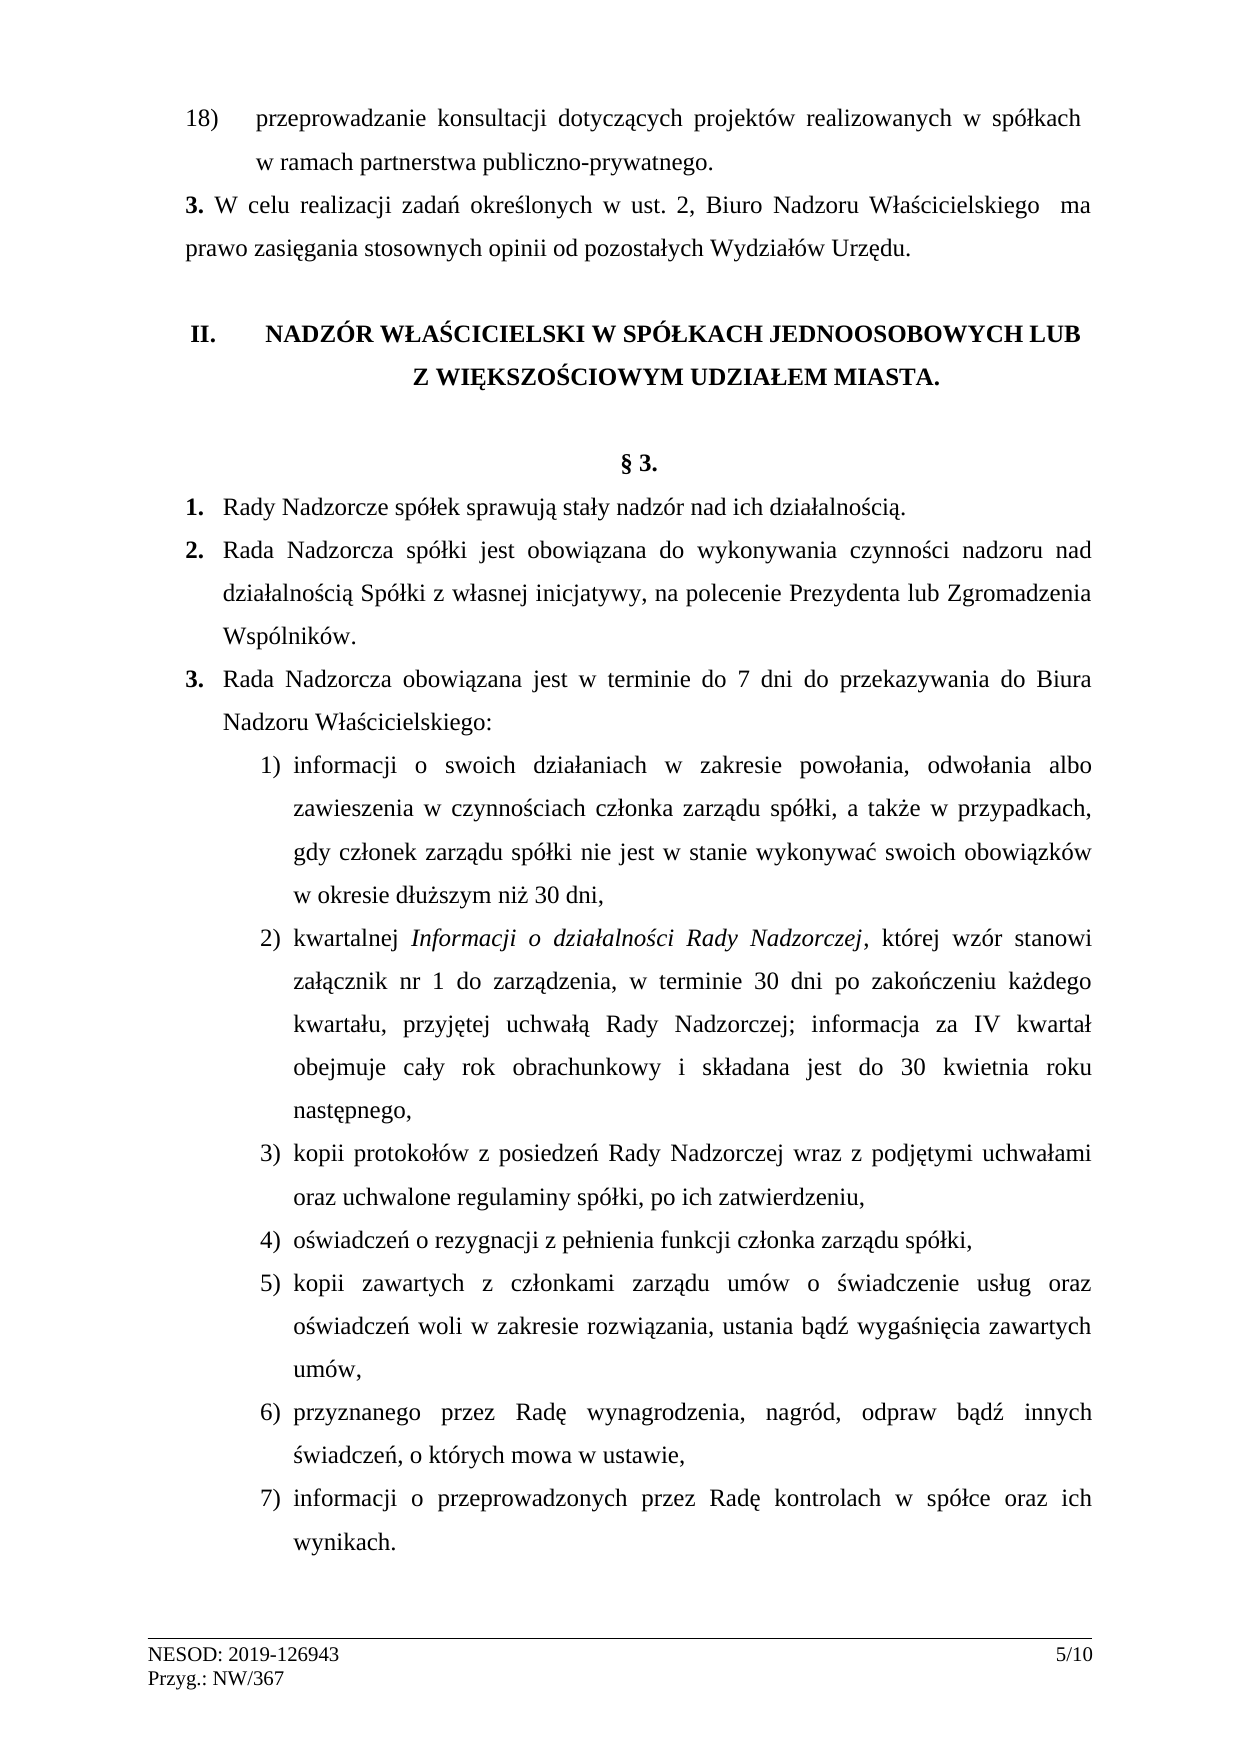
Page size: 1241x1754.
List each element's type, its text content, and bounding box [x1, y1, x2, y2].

list Rady Nadzorcze spółek sprawują stały nadzór nad ich działalnością. [185, 492, 1092, 520]
list Rada Nadzorcza obowiązana jest w terminie do 7 dni do przekazywania do Biura Nadzoru Właścicielskiego: [185, 664, 1092, 736]
list kwartalnej Informacji o działalności Rady Nadzorczej, której wzór stanowi załącznik nr 1 do zarządzenia, w terminie 30 dni po zakończeniu każdego kwartału, przyjętej uchwałą Rady Nadzorczej; informacja za IV kwartał obejmuje cały rok obrachunkowy i składana jest do 30 kwietnia roku następnego, [260, 923, 1092, 1124]
list kopii protokołów z posiedzeń Rady Nadzorczej wraz z podjętymi uchwałami oraz uchwalone regulaminy spółki, po ich zatwierdzeniu, [260, 1138, 1092, 1210]
text 3. W celu realizacji zadań określonych w ust. 2, Biuro Nadzoru Właścicielskiego ma prawo zasięgania stosownych opinii od pozostałych Wydziałów Urzędu. [185, 190, 1092, 262]
list informacji o przeprowadzonych przez Radę kontrolach w spółce oraz ich wynikach. [260, 1483, 1092, 1555]
list Rada Nadzorcza spółki jest obowiązana do wykonywania czynności nadzoru nad działalnością Spółki z własnej inicjatywy, na polecenie Prezydenta lub Zgromadzenia Wspólników. [185, 535, 1092, 650]
list oświadczeń o rezygnacji z pełnienia funkcji członka zarządu spółki, [260, 1225, 1092, 1253]
list przeprowadzanie konsultacji dotyczących projektów realizowanych w spółkach w ramach partnerstwa publiczno-prywatnego. [185, 103, 1092, 175]
list kopii zawartych z członkami zarządu umów o świadczenie usług oraz oświadczeń woli w zakresie rozwiązania, ustania bądź wygaśnięcia zawartych umów, [260, 1268, 1092, 1383]
list przyznanego przez Radę wynagrodzenia, nagród, odpraw bądź innych świadczeń, o których mowa w ustawie, [260, 1397, 1092, 1469]
list informacji o swoich działaniach w zakresie powołania, odwołania albo zawieszenia w czynnościach członka zarządu spółki, a także w przypadkach, gdy członek zarządu spółki nie jest w stanie wykonywać swoich obowiązków w okresie dłuższym niż 30 dni, [260, 750, 1092, 908]
list NADZÓR WŁAŚCICIELSKI W SPÓŁKACH JEDNOOSOBOWYCH LUB Z WIĘKSZOŚCIOWYM UDZIAŁEM MIASTA. [185, 319, 1092, 391]
text § 3. [185, 448, 1092, 477]
